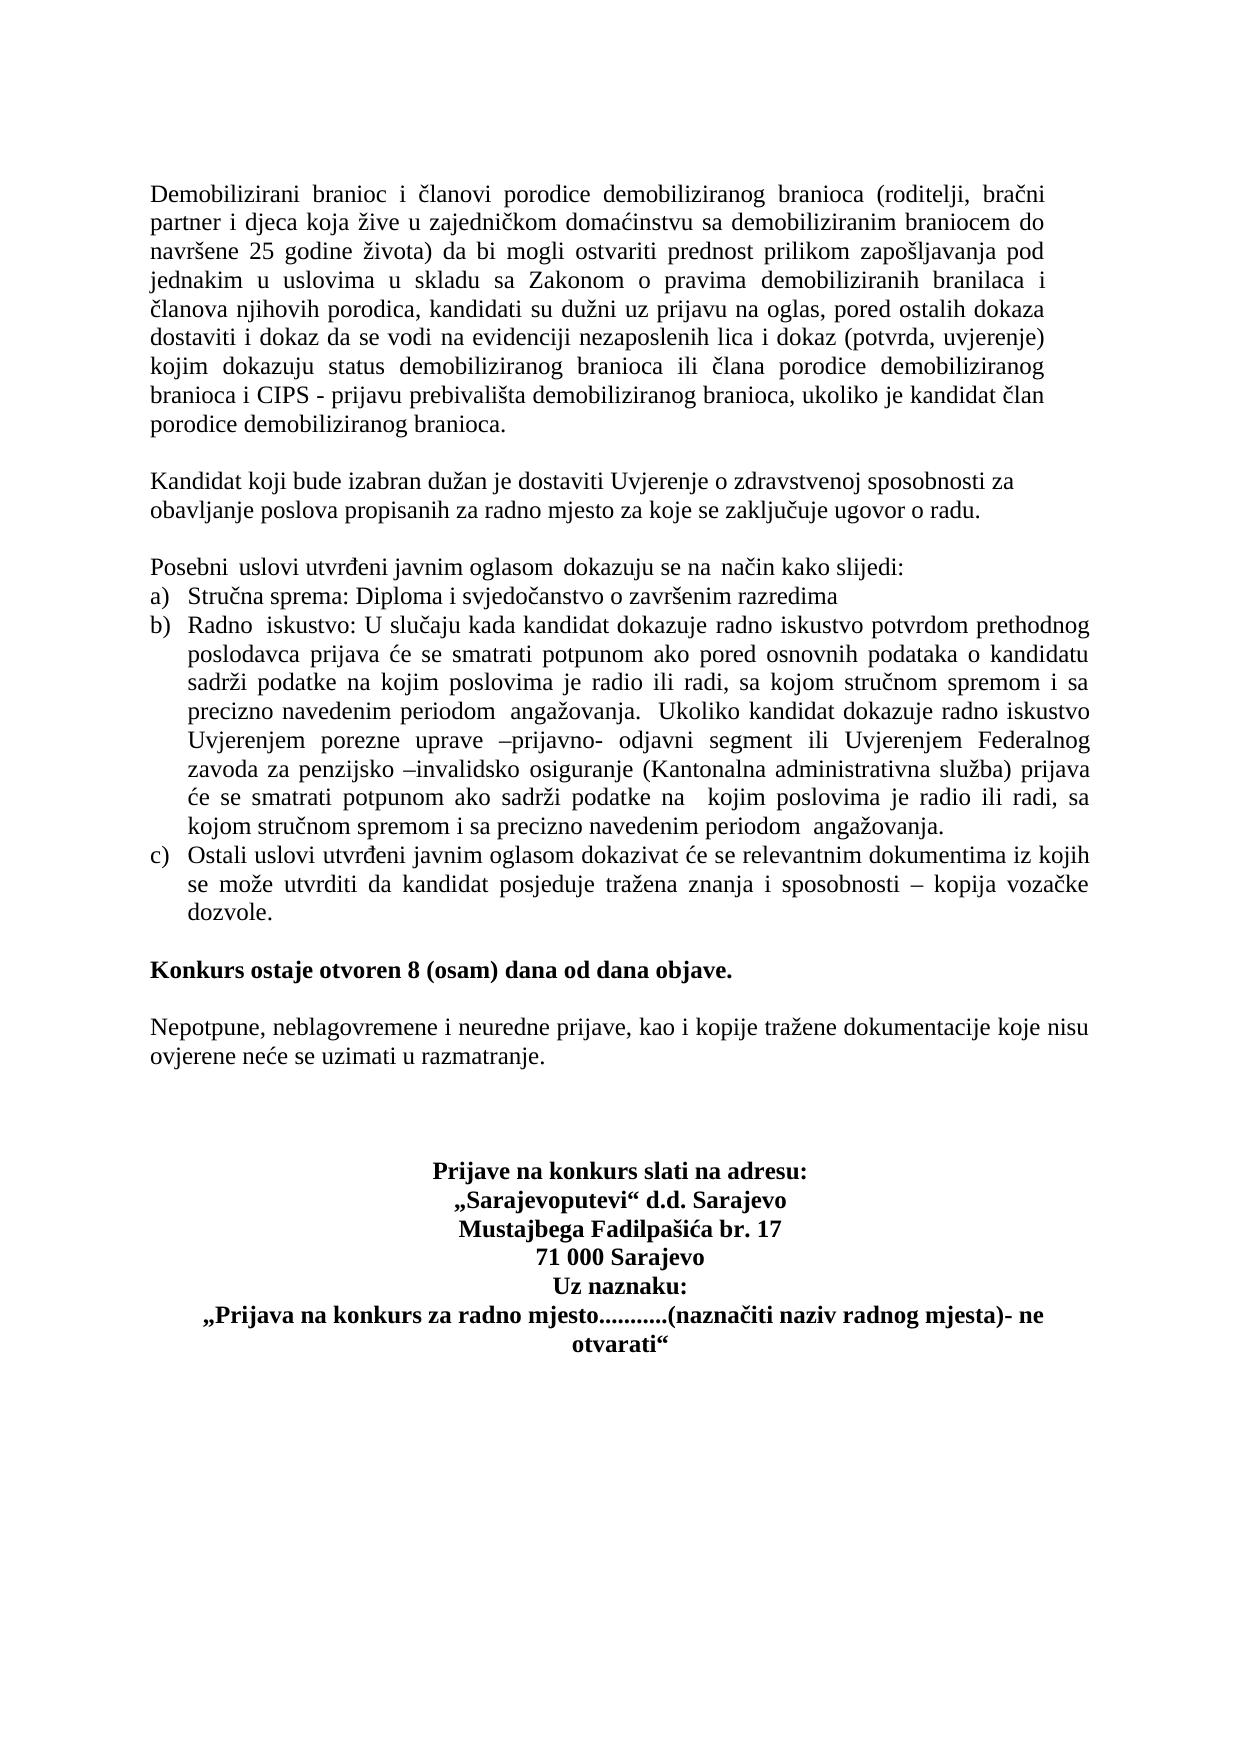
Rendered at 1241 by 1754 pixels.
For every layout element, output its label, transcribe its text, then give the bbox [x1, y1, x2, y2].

text Kandidat koji bude izabran dužan je dostaviti Uvjerenje o zdravstvenoj sposobnosti za [150, 466, 1090, 495]
list Ostali uslovi utvrđeni javnim oglasom dokazivat će se relevantnim dokumentima iz kojih se može utvrditi da kandidat posjeduje tražena znanja i sposobnosti – kopija vozačke dozvole. [150, 840, 1090, 926]
text „Prijava na konkurs za radno mjesto...........(naznačiti naziv radnog mjesta)- ne otvarati“ [150, 1300, 1090, 1357]
text Demobilizirani branioc i članovi porodice demobiliziranog branioca (roditelji, bračni partner i djeca koja žive u zajedničkom domaćinstvu sa demobiliziranim braniocem do navršene 25 godine života) da bi mogli ostvariti prednost prilikom zapošljavanja pod jednakim u uslovima u skladu sa Zakonom o pravima demobiliziranih branilaca i članova njihovih porodica, kandidati su dužni uz prijavu na oglas, pored ostalih dokaza dostaviti i dokaz da se vodi na evidenciji nezaposlenih lica i dokaz (potvrda, uvjerenje) kojim dokazuju status demobiliziranog branioca ili člana porodice demobiliziranog branioca i CIPS - prijavu prebivališta demobiliziranog branioca, ukoliko je kandidat član porodice demobiliziranog branioca. [150, 179, 1045, 437]
text Posebni uslovi utvrđeni javnim oglasom dokazuju se na način kako slijedi: [150, 552, 1090, 581]
text obavljanje poslova propisanih za radno mjesto za koje se zaključuje ugovor o radu. [150, 495, 1090, 524]
text Mustajbega Fadilpašića br. 17 [150, 1214, 1090, 1242]
text Nepotpune, neblagovremene i neuredne prijave, kao i kopije tražene dokumentacije koje nisu ovjerene neće se uzimati u razmatranje. [150, 1012, 1090, 1070]
list Radno iskustvo: U slučaju kada kandidat dokazuje radno iskustvo potvrdom prethodnog poslodavca prijava će se smatrati potpunom ako pored osnovnih podataka o kandidatu sadrži podatke na kojim poslovima je radio ili radi, sa kojom stručnom spremom i sa precizno navedenim periodom angažovanja. Ukoliko kandidat dokazuje radno iskustvo Uvjerenjem porezne uprave –prijavno- odjavni segment ili Uvjerenjem Federalnog zavoda za penzijsko –invalidsko osiguranje (Kantonalna administrativna služba) prijava će se smatrati potpunom ako sadrži podatke na kojim poslovima je radio ili radi, sa kojom stručnom spremom i sa precizno navedenim periodom angažovanja. [150, 610, 1090, 840]
list Stručna sprema: Diploma i svjedočanstvo o završenim razredima [150, 581, 1090, 610]
text 71 000 Sarajevo [150, 1242, 1090, 1271]
text Konkurs ostaje otvoren 8 (osam) dana od dana objave. [150, 955, 1090, 984]
text „Sarajevoputevi“ d.d. Sarajevo [150, 1185, 1090, 1214]
text Prijave na konkurs slati na adresu: [150, 1156, 1090, 1185]
text Uz naznaku: [150, 1271, 1090, 1300]
